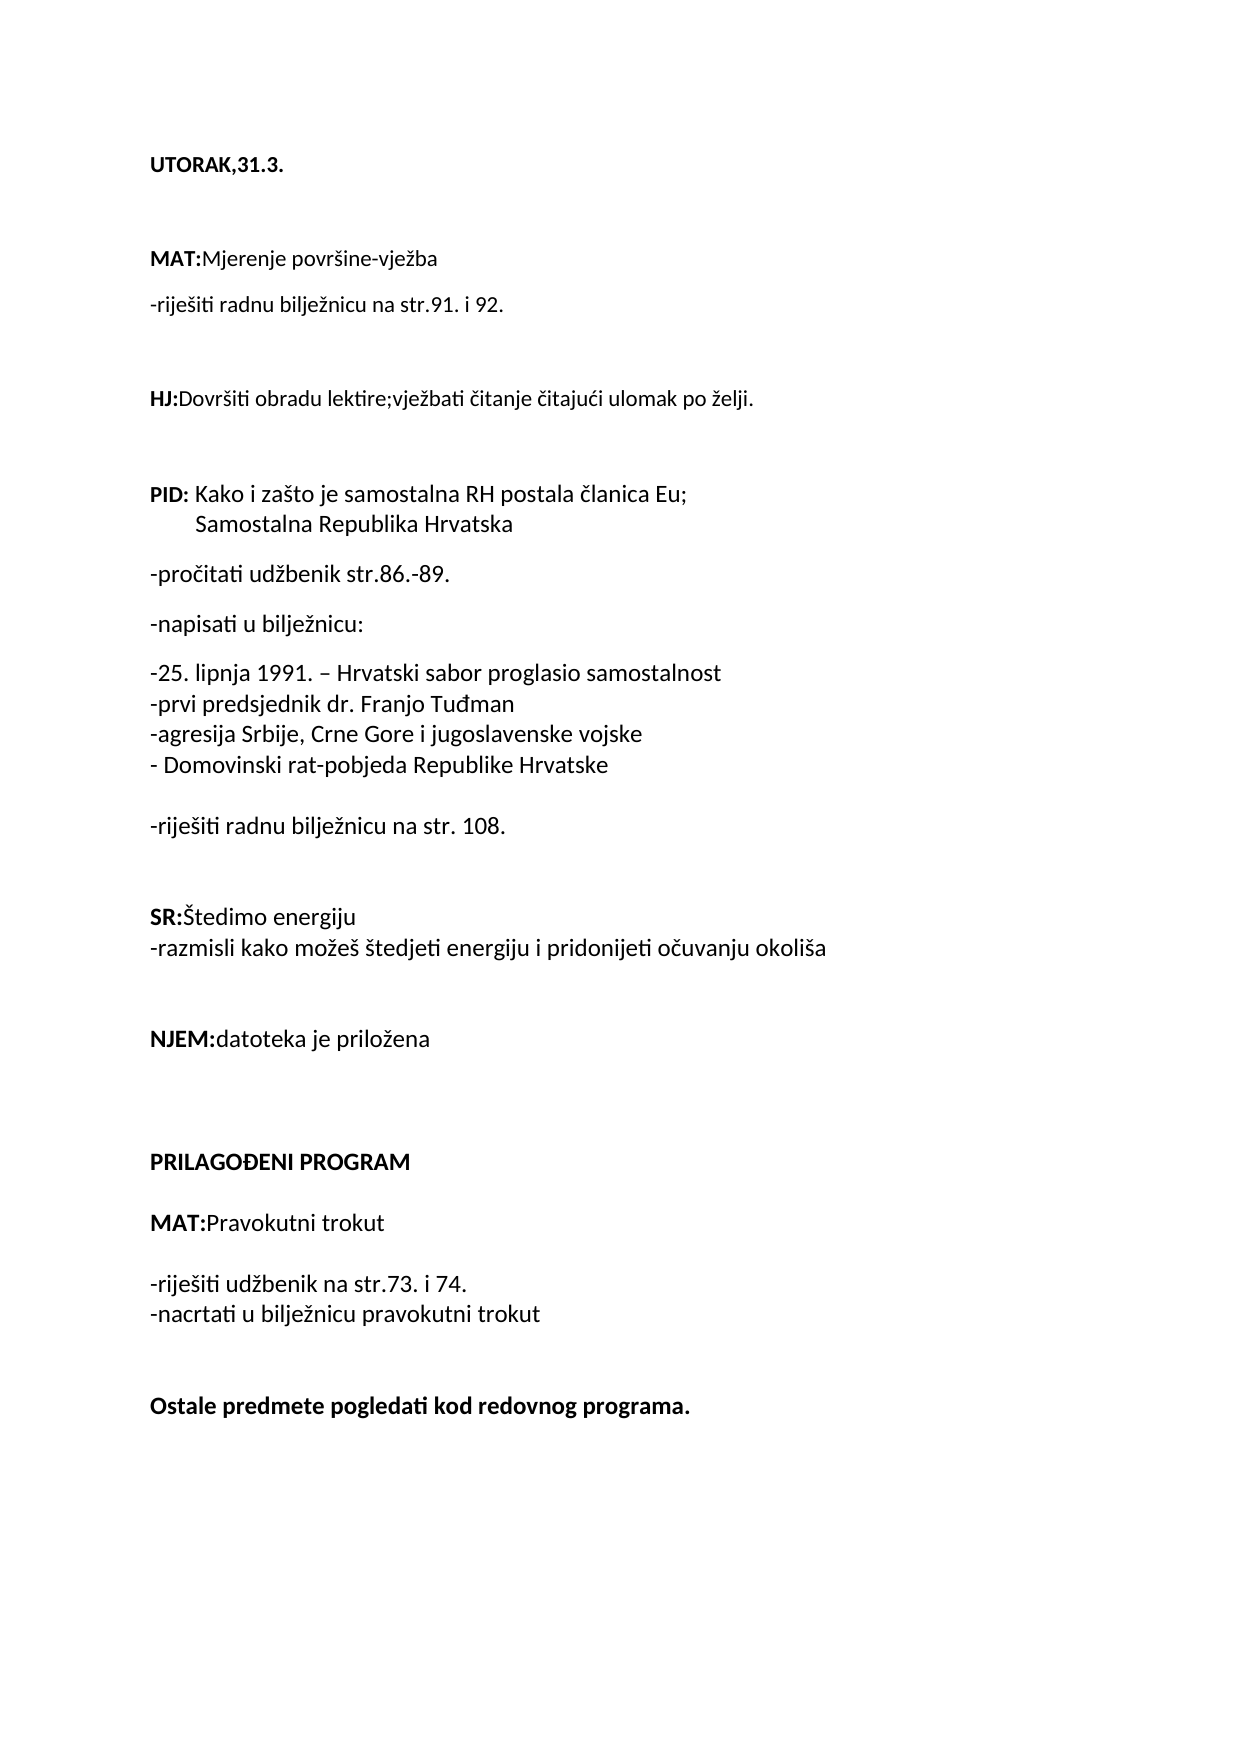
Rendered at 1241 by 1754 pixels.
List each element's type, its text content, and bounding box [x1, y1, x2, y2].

text -prvi predsjednik dr. Franjo Tuđman [150, 688, 1090, 718]
text SR:Štedimo energiju [150, 902, 1090, 932]
text Samostalna Republika Hrvatska [150, 509, 1090, 539]
text PRILAGOĐENI PROGRAM [150, 1146, 1090, 1176]
text HJ:Dovršiti obradu lektire;vježbati čitanje čitajući ulomak po želji. [150, 384, 1090, 412]
text -riješiti udžbenik na str.73. i 74. [150, 1268, 1090, 1298]
text UTORAK,31.3. [150, 150, 1090, 178]
text PID: Kako i zašto je samostalna RH postala članica Eu; [150, 478, 1090, 509]
text -razmisli kako možeš štedjeti energiju i pridonijeti očuvanju okoliša [150, 932, 1090, 963]
text -nacrtati u bilježnicu pravokutni trokut [150, 1298, 1090, 1329]
text -25. lipnja 1991. – Hrvatski sabor proglasio samostalnost [150, 657, 1090, 688]
text MAT:Pravokutni trokut [150, 1207, 1090, 1237]
text -riješiti radnu bilježnicu na str.91. i 92. [150, 291, 1090, 319]
text NJEM:datoteka je priložena [150, 1024, 1090, 1054]
text - Domovinski rat-pobjeda Republike Hrvatske [150, 749, 1090, 779]
text Ostale predmete pogledati kod redovnog programa. [150, 1390, 1090, 1420]
text -pročitati udžbenik str.86.-89. [150, 558, 1090, 589]
text -napisati u bilježnicu: [150, 608, 1090, 638]
text -riješiti radnu bilježnicu na str. 108. [150, 810, 1090, 841]
text -agresija Srbije, Crne Gore i jugoslavenske vojske [150, 718, 1090, 749]
text MAT:Mjerenje površine-vježba [150, 244, 1090, 272]
